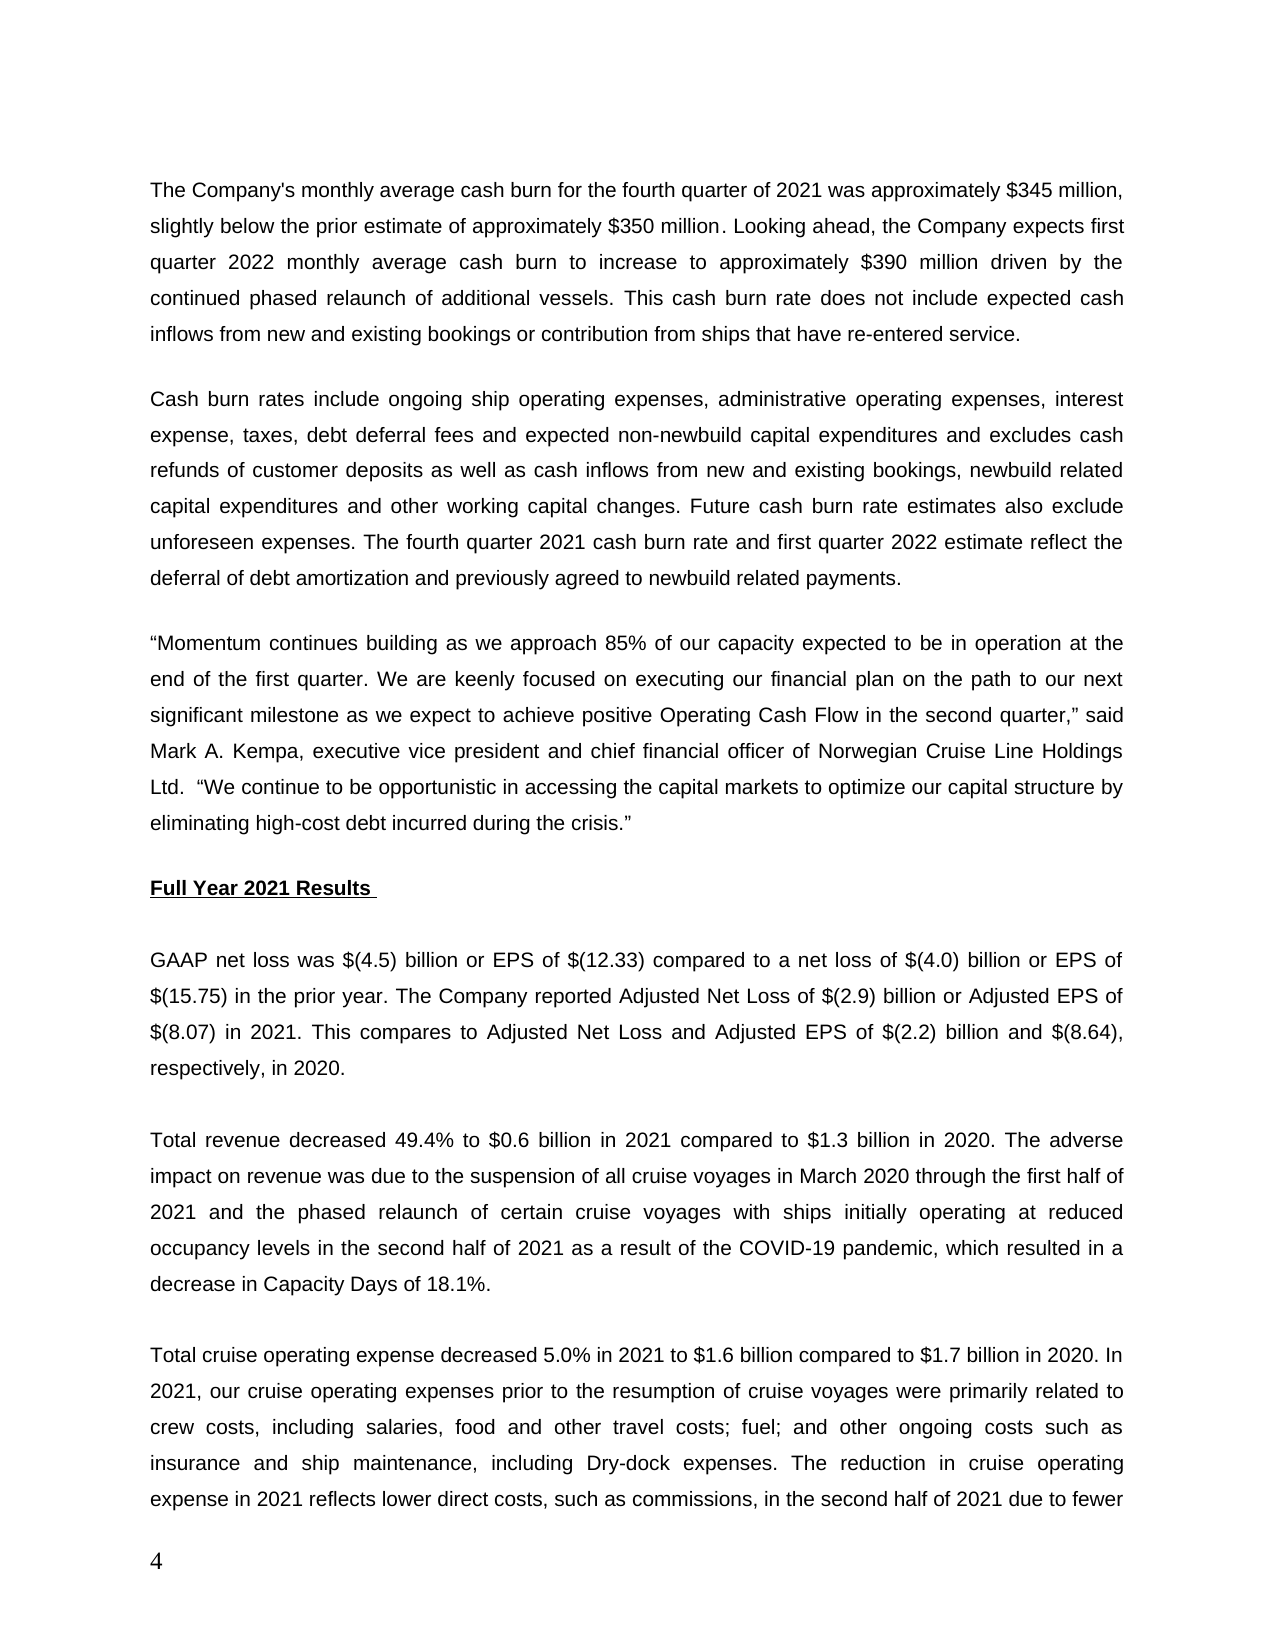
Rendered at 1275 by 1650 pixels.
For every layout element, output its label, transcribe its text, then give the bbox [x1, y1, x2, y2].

text Total revenue decreased 49.4% to $0.6 billion in 2021 compared to $1.3 billion in 2020. The adverse impact on revenue was due to the suspension of all cruise voyages in March 2020 through the first half of 2021 and the phased relaunch of certain cruise voyages with ships initially operating at reduced occupancy levels in the second half of 2021 as a result of the COVID-19 pandemic, which resulted in a decrease in Capacity Days of 18.1%. [150, 1128, 1125, 1295]
text Cash burn rates include ongoing ship operating expenses, administrative operating expenses, interest expense, taxes, debt deferral fees and expected non-newbuild capital expenditures and excludes cash refunds of customer deposits as well as cash inflows from new and existing bookings, newbuild related capital expenditures and other working capital changes. Future cash burn rate estimates also exclude unforeseen expenses. The fourth quarter 2021 cash burn rate and first quarter 2022 estimate reflect the deferral of debt amortization and previously agreed to newbuild related payments. [150, 386, 1125, 590]
text Full Year 2021 Results [150, 876, 1125, 900]
text GAAP net loss was $(4.5) billion or EPS of $(12.33) compared to a net loss of $(4.0) billion or EPS of $(15.75) in the prior year. The Company reported Adjusted Net Loss of $(2.9) billion or Adjusted EPS of $(8.07) in 2021. This compares to Adjusted Net Loss and Adjusted EPS of $(2.2) billion and $(8.64), respectively, in 2020. [150, 948, 1125, 1080]
text “Momentum continues building as we approach 85% of our capacity expected to be in operation at the end of the first quarter. We are keenly focused on executing our financial plan on the path to our next significant milestone as we expect to achieve positive Operating Cash Flow in the second quarter,” said Mark A. Kempa, executive vice president and chief financial officer of Norwegian Cruise Line Holdings Ltd. “We continue to be opportunistic in accessing the capital markets to optimize our capital structure by eliminating high-cost debt incurred during the crisis.” [150, 631, 1125, 835]
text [150, 1343, 1125, 1511]
text The Company's monthly average cash burn for the fourth quarter of 2021 was approximately $345 million, slightly below the prior estimate of approximately $350 million. Looking ahead, the Company expects first quarter 2022 monthly average cash burn to increase to approximately $390 million driven by the continued phased relaunch of additional vessels. This cash burn rate does not include expected cash inflows from new and existing bookings or contribution from ships that have re-entered service. [150, 178, 1125, 345]
